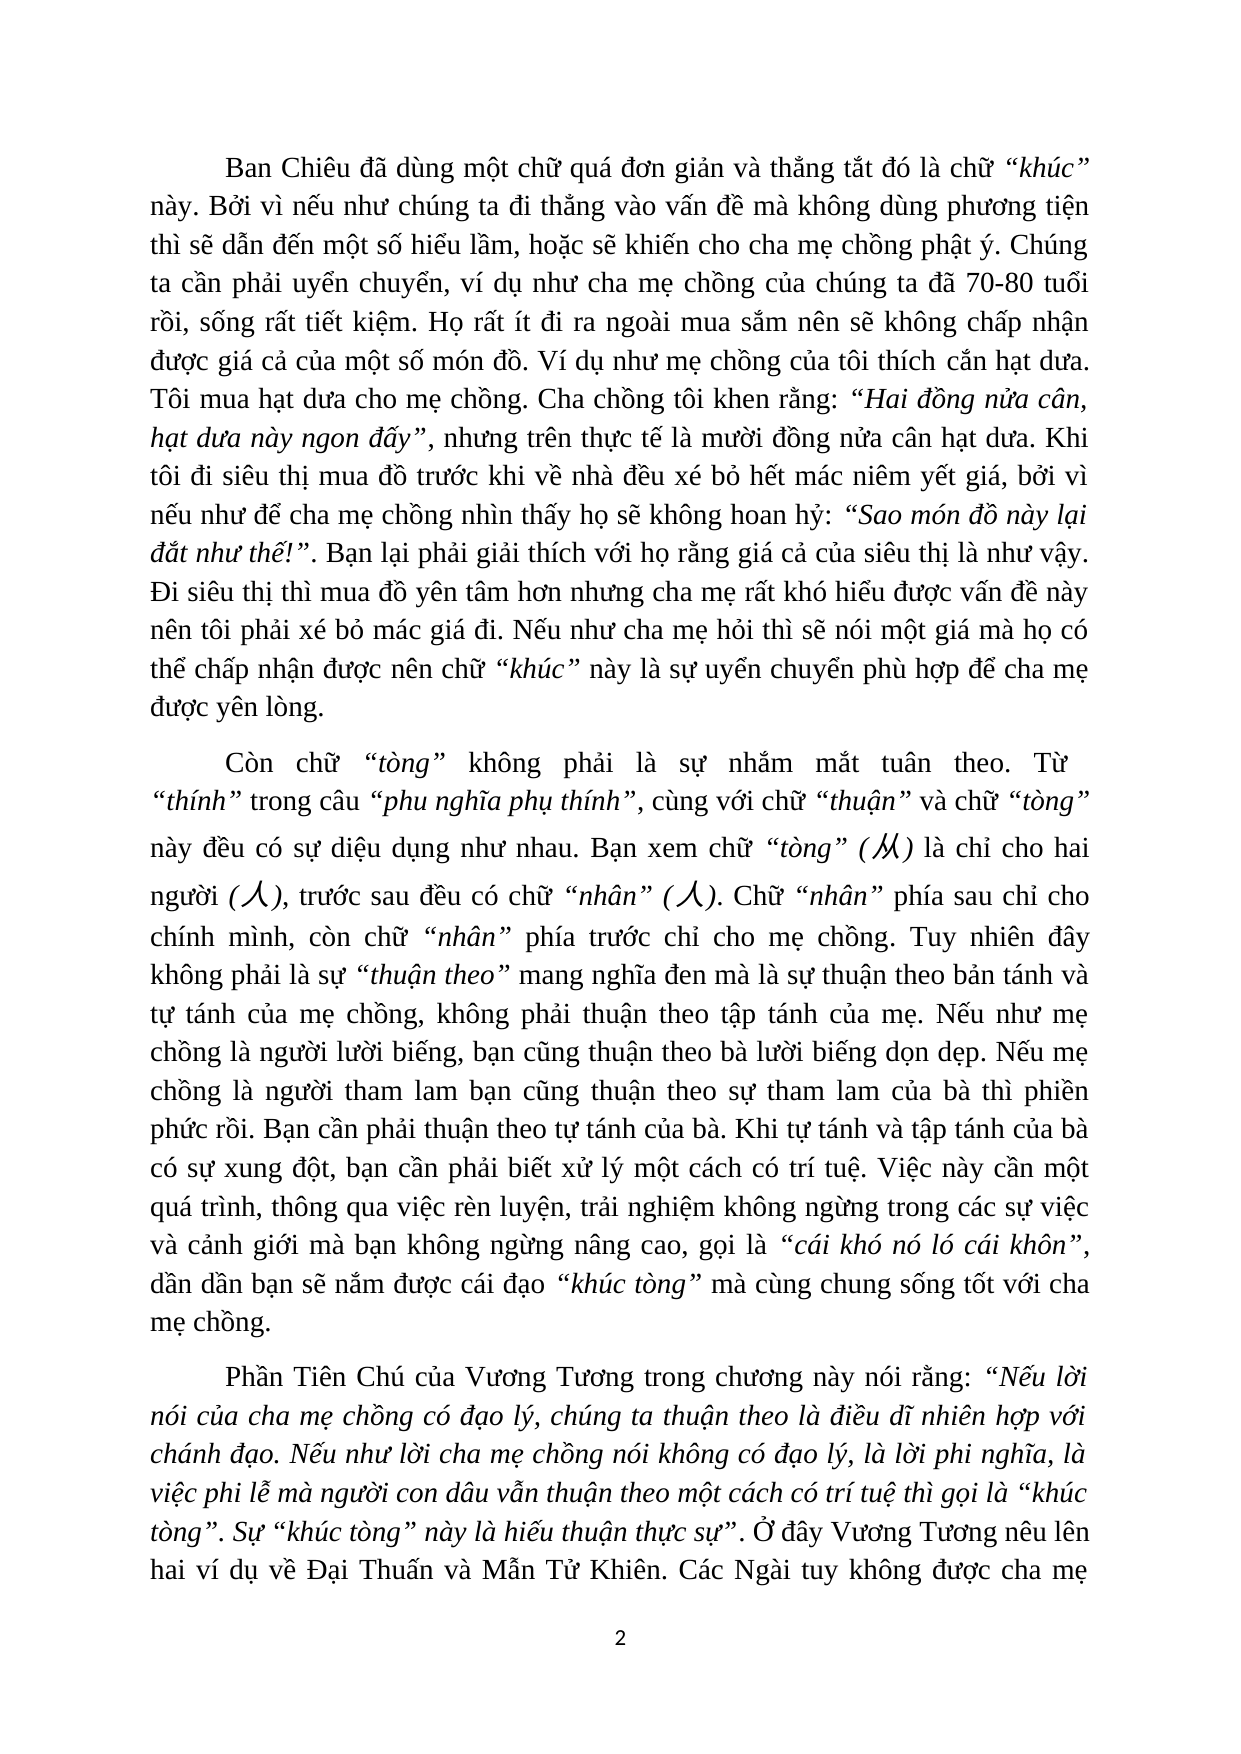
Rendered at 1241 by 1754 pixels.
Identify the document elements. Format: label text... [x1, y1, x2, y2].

text Ban Chiêu đã dùng một chữ quá đơn giản và thẳng tắt đó là chữ “khúc” này. Bởi vì nếu như chúng ta đi thẳng vào vấn đề mà không dùng phương tiện thì sẽ dẫn đến một số hiểu lầm, hoặc sẽ khiến cho cha mẹ chồng phật ý. Chúng ta cần phải uyển chuyển, ví dụ như cha mẹ chồng của chúng ta đã 70-80 tuổi rồi, sống rất tiết kiệm. Họ rất ít đi ra ngoài mua sắm nên sẽ không chấp nhận được giá cả của một số món đồ. Ví dụ như mẹ chồng của tôi thích cắn hạt dưa. Tôi mua hạt dưa cho mẹ chồng. Cha chồng tôi khen rằng: “Hai đồng nửa cân, hạt dưa này ngon đấy”, nhưng trên thực tế là mười đồng nửa cân hạt dưa. Khi tôi đi siêu thị mua đồ trước khi về nhà đều xé bỏ hết mác niêm yết giá, bởi vì nếu như để cha mẹ chồng nhìn thấy họ sẽ không hoan hỷ: “Sao món đồ này lại đắt như thế!”. Bạn lại phải giải thích với họ rằng giá cả của siêu thị là như vậy. Đi siêu thị thì mua đồ yên tâm hơn nhưng cha mẹ rất khó hiểu được vấn đề này nên tôi phải xé bỏ mác giá đi. Nếu như cha mẹ hỏi thì sẽ nói một giá mà họ có thể chấp nhận được nên chữ “khúc” này là sự uyển chuyển phù hợp để cha mẹ được yên lòng. [150, 150, 1090, 723]
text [150, 1359, 1090, 1586]
text Còn chữ “tòng” không phải là sự nhắm mắt tuân theo. Từ “thính” trong câu “phu nghĩa phụ thính”, cùng với chữ “thuận” và chữ “tòng” này đều có sự diệu dụng như nhau. Bạn xem chữ “tòng” (从) là chỉ cho hai người (人), trước sau đều có chữ “nhân” (人). Chữ “nhân” phía sau chỉ cho chính mình, còn chữ “nhân” phía trước chỉ cho mẹ chồng. Tuy nhiên đây không phải là sự “thuận theo” mang nghĩa đen mà là sự thuận theo bản tánh và tự tánh của mẹ chồng, không phải thuận theo tập tánh của mẹ. Nếu như mẹ chồng là người lười biếng, bạn cũng thuận theo bà lười biếng dọn dẹp. Nếu mẹ chồng là người tham lam bạn cũng thuận theo sự tham lam của bà thì phiền phức rồi. Bạn cần phải thuận theo tự tánh của bà. Khi tự tánh và tập tánh của bà có sự xung đột, bạn cần phải biết xử lý một cách có trí tuệ. Việc này cần một quá trình, thông qua việc rèn luyện, trải nghiệm không ngừng trong các sự việc và cảnh giới mà bạn không ngừng nâng cao, gọi là “cái khó nó ló cái khôn”, dần dần bạn sẽ nắm được cái đạo “khúc tòng” mà cùng chung sống tốt với cha mẹ chồng. [150, 745, 1090, 1338]
